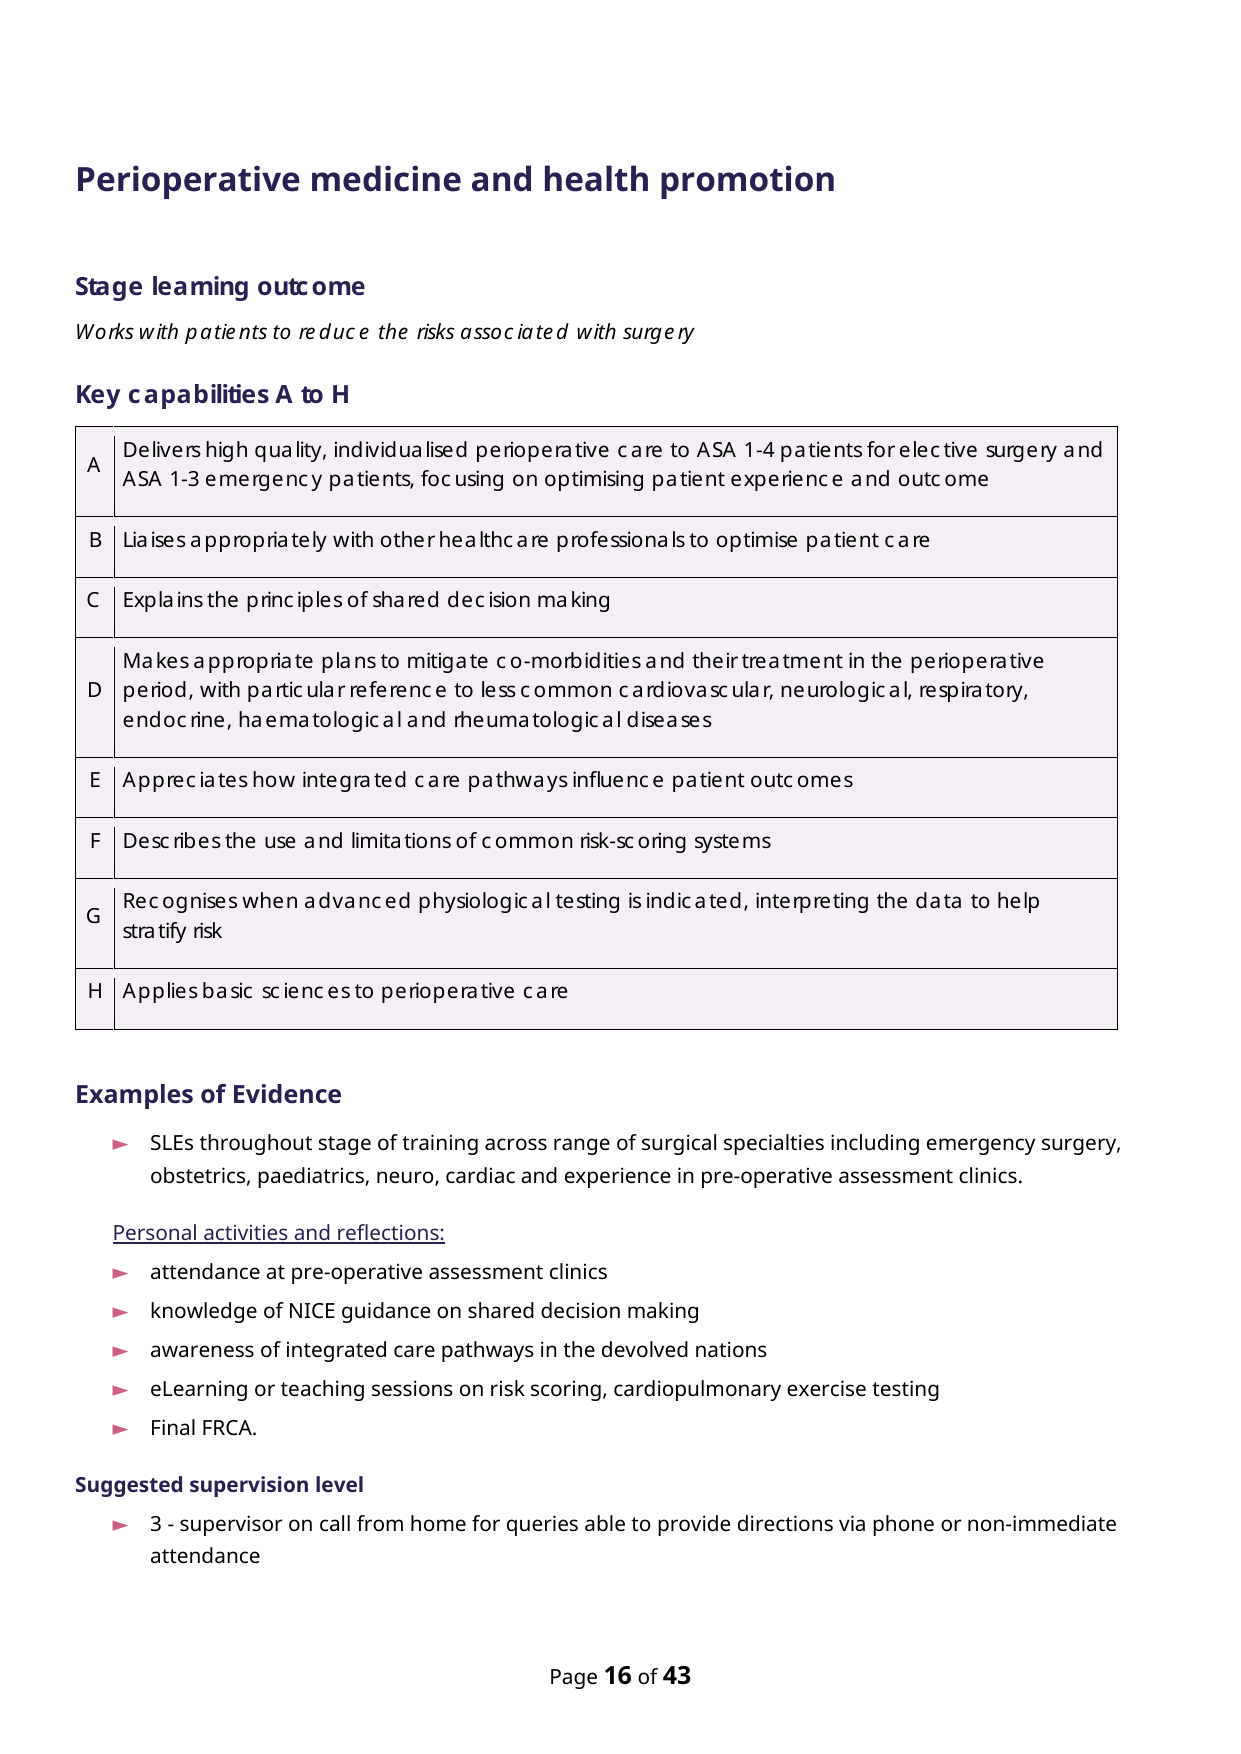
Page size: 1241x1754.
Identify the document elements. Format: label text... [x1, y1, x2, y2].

text eLearning or teaching sessions on risk scoring, cardiopulmonary exercise testing [112, 1374, 1165, 1402]
text Final FRCA. [112, 1413, 1165, 1441]
subtitle Personal activities and reflections: [75, 1218, 1165, 1247]
text 3 - supervisor on call from home for queries able to provide directions via phone or non-immediate attendance [112, 1509, 1165, 1570]
subtitle Examples of Evidence [75, 239, 1165, 1111]
text awareness of integrated care pathways in the devolved nations [112, 1335, 1165, 1363]
subtitle Suggested supervision level [75, 1470, 1165, 1499]
text knowledge of NICE guidance on shared decision making [112, 1296, 1165, 1324]
subtitle Perioperative medicine and health promotion [75, 156, 1165, 201]
text attendance at pre-operative assessment clinics [112, 1257, 1165, 1286]
text SLEs throughout stage of training across range of surgical specialties including emergency surgery, obstetrics, paediatrics, neuro, cardiac and experience in pre-operative assessment clinics. [112, 1128, 1165, 1189]
